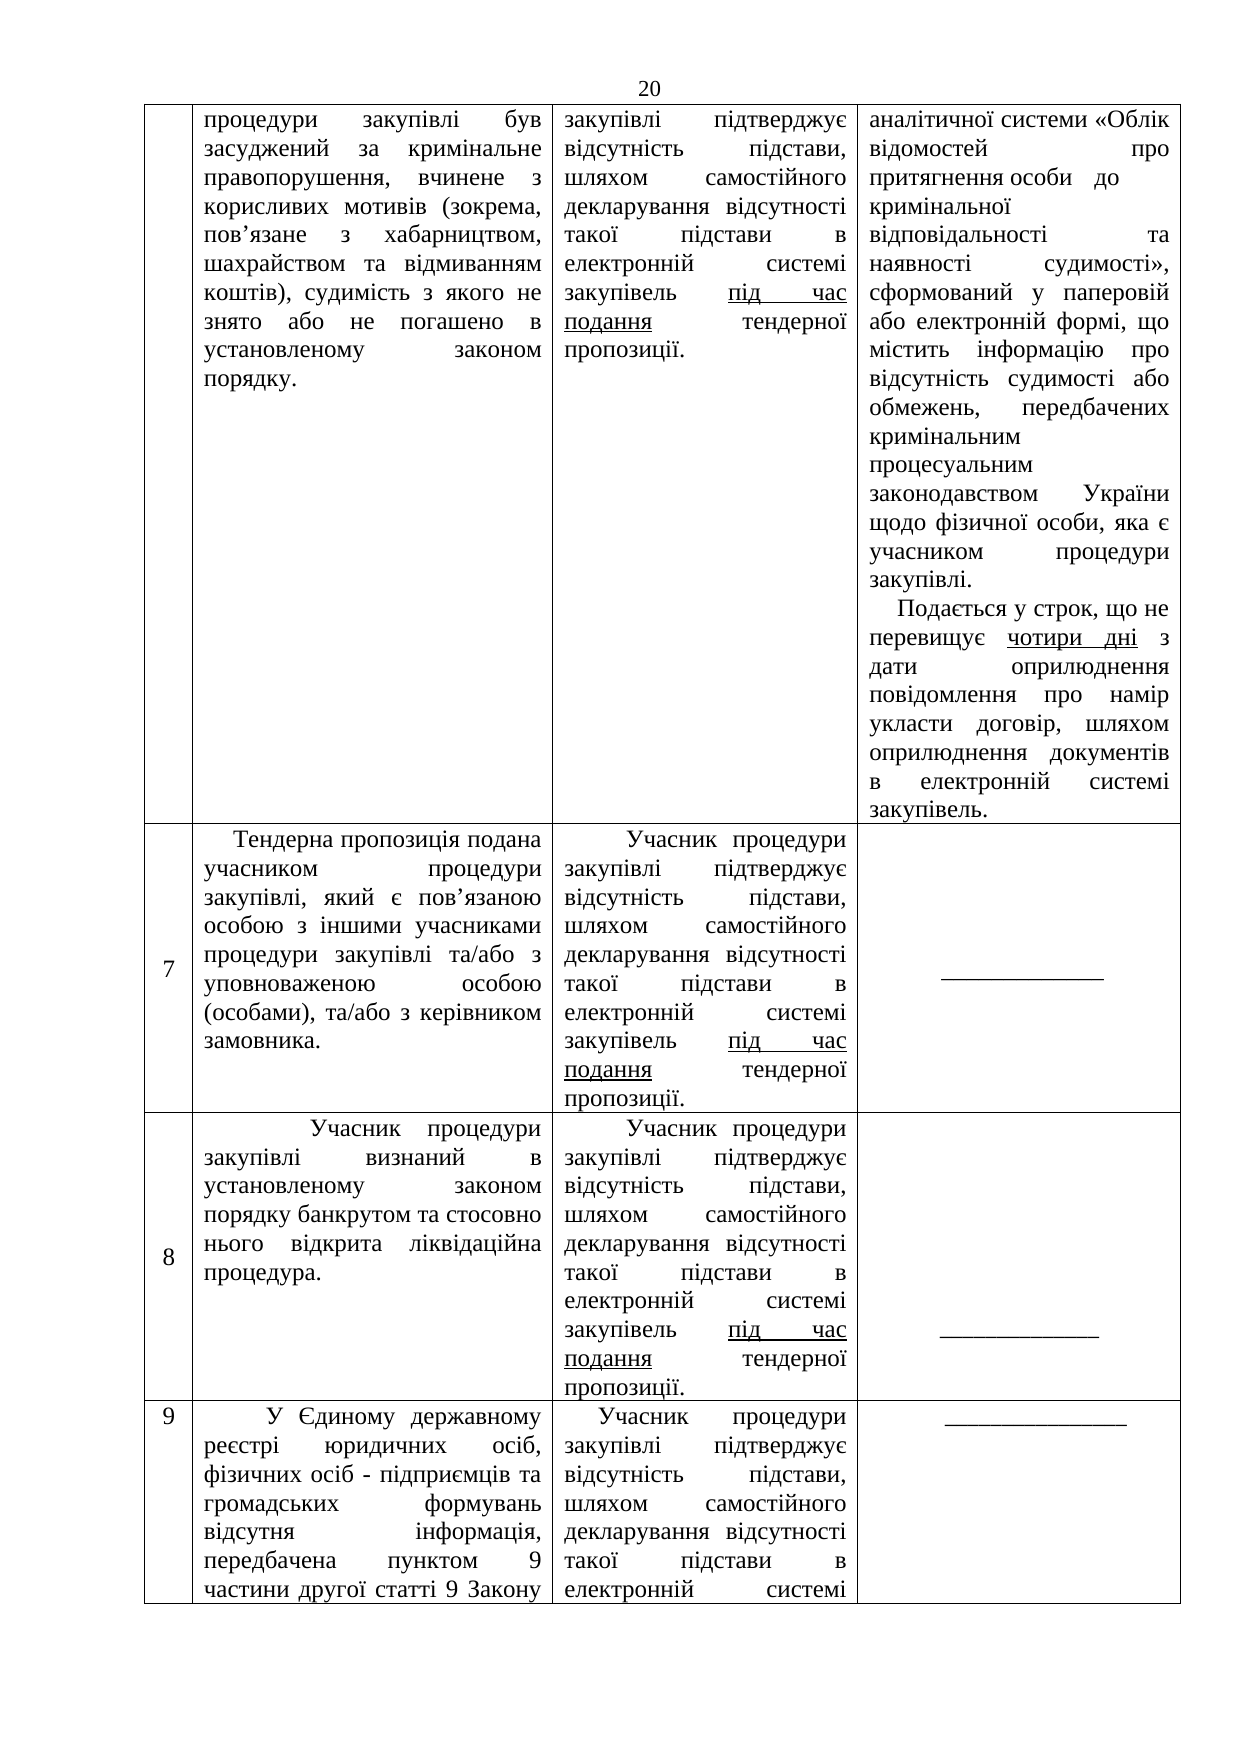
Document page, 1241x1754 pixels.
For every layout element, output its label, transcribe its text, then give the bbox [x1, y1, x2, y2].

table_cell 6 [145, 105, 192, 823]
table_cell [553, 105, 857, 823]
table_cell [553, 1401, 857, 1603]
table_cell 8 [145, 1113, 192, 1400]
table_cell 7 [145, 824, 192, 1112]
table_cell 9 [145, 1401, 192, 1603]
table_cell ________________ [858, 1401, 1180, 1603]
table_cell Тендерна пропозиція подана учасником процедури закупівлі, який є пов’язаною особою з іншими учасниками процедури закупівлі та/або з уповноваженою особою (особами), та/або з керівником замовника. [193, 824, 552, 1112]
table_cell Учасник процедури закупівлі визнаний в установленому законом порядку банкрутом та стосовно нього відкрита ліквідаційна процедура. [193, 1113, 552, 1400]
table_cell _____________ [858, 824, 1180, 1112]
table_cell ______________ [858, 1113, 1180, 1400]
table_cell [193, 1401, 552, 1603]
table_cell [193, 105, 552, 823]
